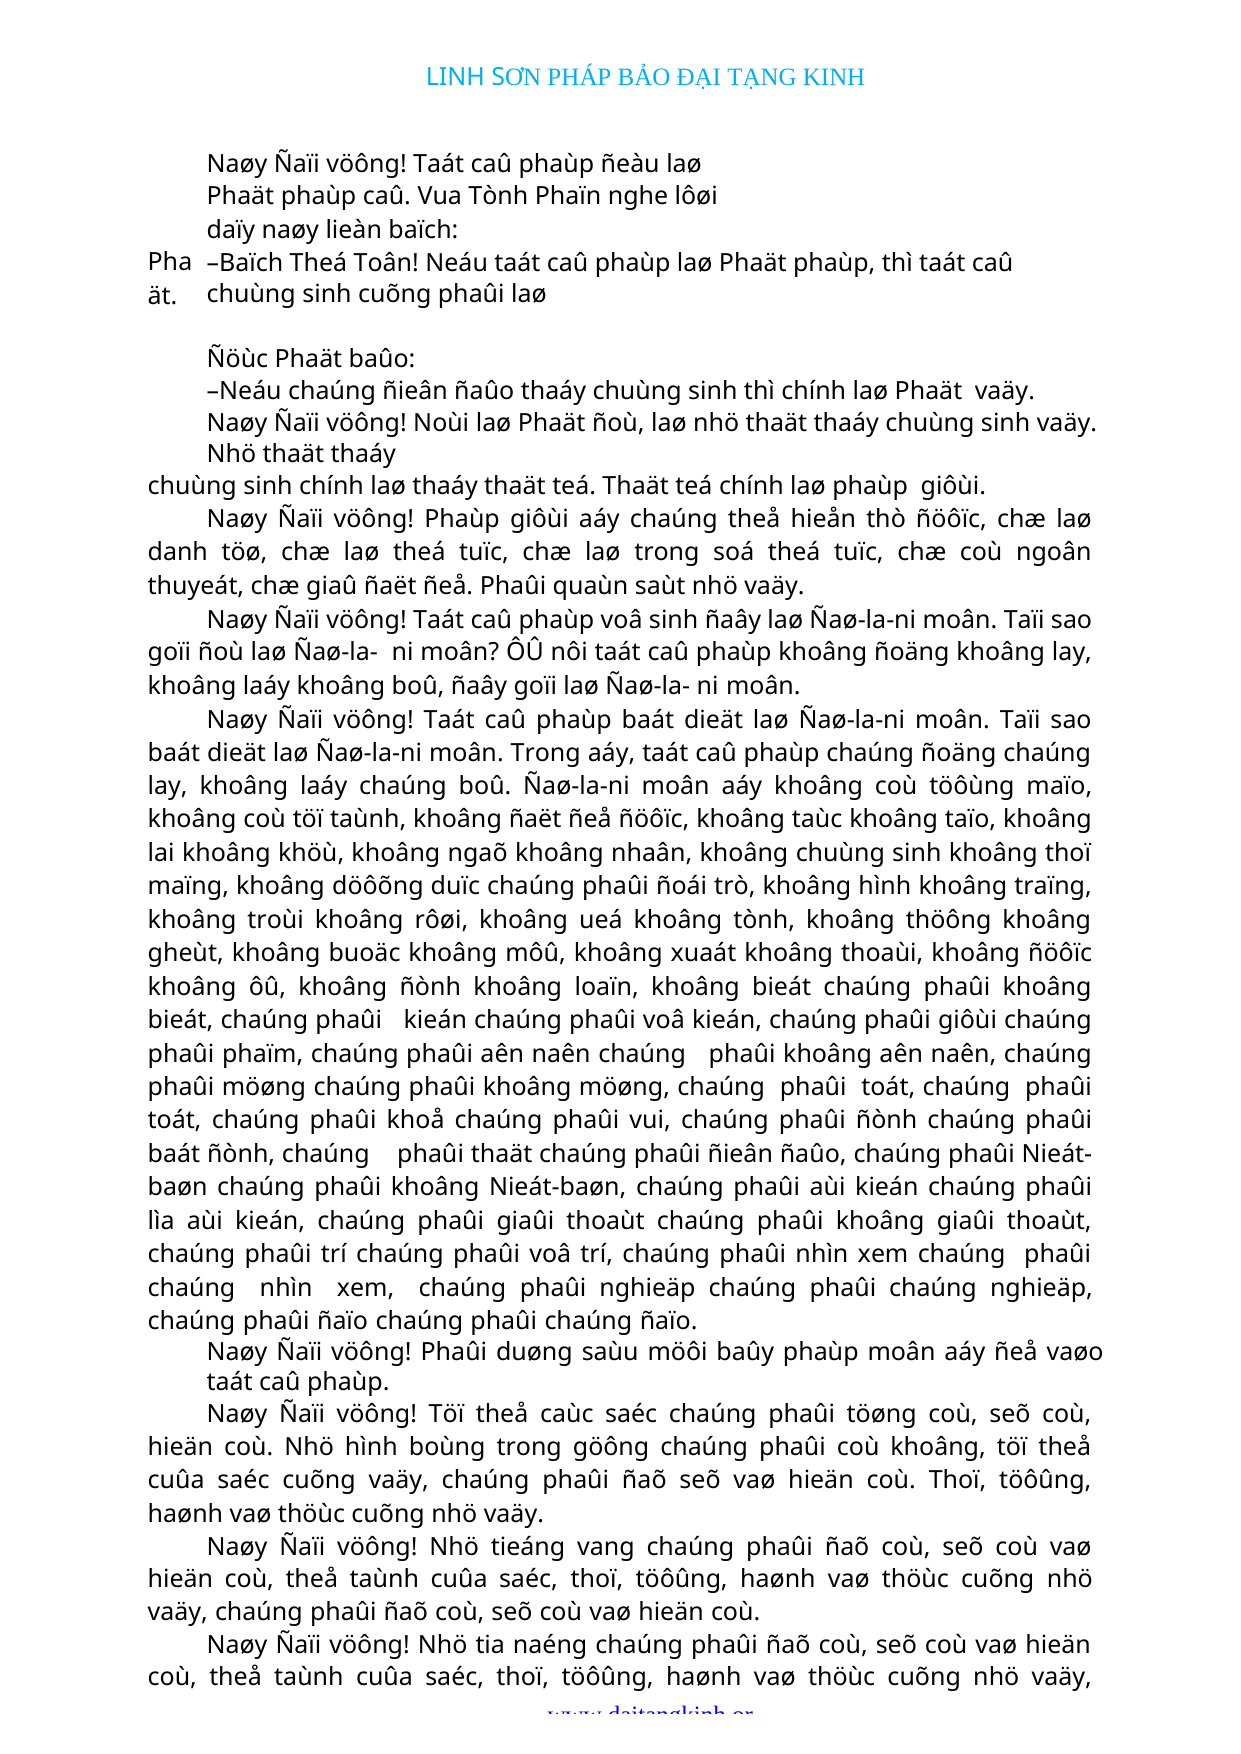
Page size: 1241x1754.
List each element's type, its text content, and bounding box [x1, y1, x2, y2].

text Phaät. [147, 244, 202, 312]
text Naøy Ñaïi vöông! Nhö tieáng vang chaúng phaûi ñaõ coù, seõ coù vaø hieän coù, theå taùnh cuûa saéc, thoï, töôûng, haønh vaø thöùc cuõng nhö vaäy, chaúng phaûi ñaõ coù, seõ coù vaø hieän coù. [147, 1529, 1093, 1628]
text Naøy Ñaïi vöông! Noùi laø Phaät ñoù, laø nhö thaät thaáy chuùng sinh vaäy. Nhö thaät thaáy [206, 406, 1105, 469]
text –Neáu chaúng ñieân ñaûo thaáy chuùng sinh thì chính laø Phaät vaäy. [206, 374, 1105, 406]
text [147, 1628, 1093, 1693]
text Naøy Ñaïi vöông! Taát caû phaùp baát dieät laø Ñaø-la-ni moân. Taïi sao baát dieät laø Ñaø-la-ni moân. Trong aáy, taát caû phaùp chaúng ñoäng chaúng lay, khoâng laáy chaúng boû. Ñaø-la-ni moân aáy khoâng coù töôùng maïo, khoâng coù töï taùnh, khoâng ñaët ñeå ñöôïc, khoâng taùc khoâng taïo, khoâng lai khoâng khöù, khoâng ngaõ khoâng nhaân, khoâng chuùng sinh khoâng thoï maïng, khoâng döôõng duïc chaúng phaûi ñoái trò, khoâng hình khoâng traïng, khoâng troùi khoâng rôøi, khoâng ueá khoâng tònh, khoâng thöông khoâng gheùt, khoâng buoäc khoâng môû, khoâng xuaát khoâng thoaùi, khoâng ñöôïc khoâng ôû, khoâng ñònh khoâng loaïn, khoâng bieát chaúng phaûi khoâng bieát, chaúng phaûi kieán chaúng phaûi voâ kieán, chaúng phaûi giôùi chaúng phaûi phaïm, chaúng phaûi aên naên chaúng phaûi khoâng aên naên, chaúng phaûi möøng chaúng phaûi khoâng möøng, chaúng phaûi toát, chaúng phaûi toát, chaúng phaûi khoå chaúng phaûi vui, chaúng phaûi ñònh chaúng phaûi baát ñònh, chaúng phaûi thaät chaúng phaûi ñieân ñaûo, chaúng phaûi Nieát-baøn chaúng phaûi khoâng Nieát-baøn, chaúng phaûi aùi kieán chaúng phaûi lìa aùi kieán, chaúng phaûi giaûi thoaùt chaúng phaûi khoâng giaûi thoaùt, chaúng phaûi trí chaúng phaûi voâ trí, chaúng phaûi nhìn xem chaúng phaûi chaúng nhìn xem, chaúng phaûi nghieäp chaúng phaûi chaúng nghieäp, chaúng phaûi ñaïo chaúng phaûi chaúng ñaïo. [147, 702, 1093, 1337]
text Naøy Ñaïi vöông! Taát caû phaùp ñeàu laø Phaät phaùp caû. Vua Tònh Phaïn nghe lôøi daïy naøy lieàn baïch: [206, 145, 765, 246]
text Naøy Ñaïi vöông! Taát caû phaùp voâ sinh ñaây laø Ñaø-la-ni moân. Taïi sao goïi ñoù laø Ñaø-la- ni moân? ÔÛ nôi taát caû phaùp khoâng ñoäng khoâng lay, khoâng laáy khoâng boû, ñaây goïi laø Ñaø-la- ni moân. [147, 601, 1093, 702]
text Naøy Ñaïi vöông! Phaûi duøng saùu möôi baûy phaùp moân aáy ñeå vaøo taát caû phaùp. [206, 1337, 1105, 1396]
text –Baïch Theá Toân! Neáu taát caû phaùp laø Phaät phaùp, thì taát caû chuùng sinh cuõng phaûi laø [206, 246, 1105, 309]
text Naøy Ñaïi vöông! Phaùp giôùi aáy chaúng theå hieån thò ñöôïc, chæ laø danh töø, chæ laø theá tuïc, chæ laø trong soá theá tuïc, chæ coù ngoân thuyeát, chæ giaû ñaët ñeå. Phaûi quaùn saùt nhö vaäy. [147, 501, 1093, 601]
text Naøy Ñaïi vöông! Töï theå caùc saéc chaúng phaûi töøng coù, seõ coù, hieän coù. Nhö hình boùng trong göông chaúng phaûi coù khoâng, töï theå cuûa saéc cuõng vaäy, chaúng phaûi ñaõ seõ vaø hieän coù. Thoï, töôûng, haønh vaø thöùc cuõng nhö vaäy. [147, 1396, 1093, 1529]
text Ñöùc Phaät baûo: [206, 342, 1105, 374]
text chuùng sinh chính laø thaáy thaät teá. Thaät teá chính laø phaùp giôùi. [147, 469, 1105, 501]
